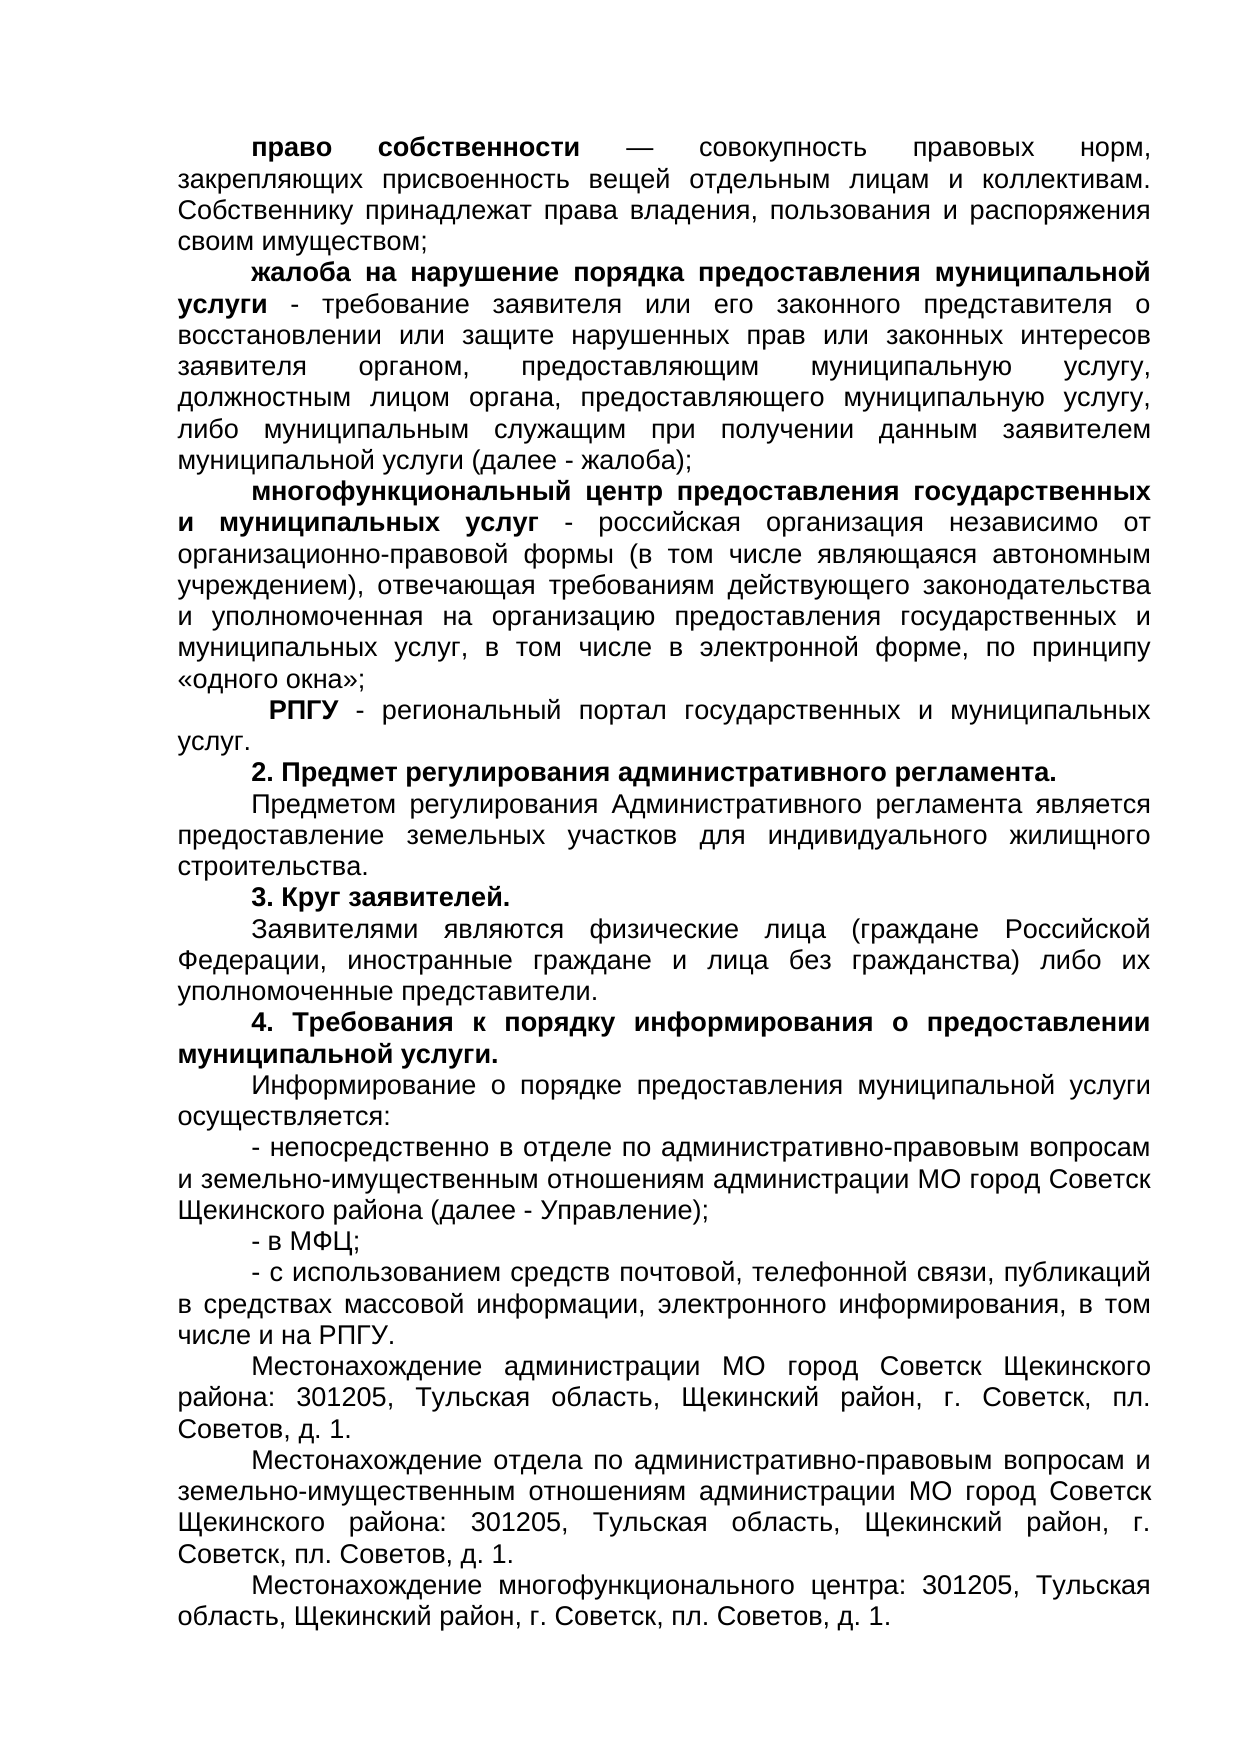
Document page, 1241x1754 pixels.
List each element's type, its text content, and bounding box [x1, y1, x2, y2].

text Местонахождение многофункционального центра: 301205, Тульская область, Щекинский район, г. Советск, пл. Советов, д. 1. [177, 1569, 1152, 1631]
text 4. Требования к порядку информирования о предоставлении муниципальной услуги. [177, 1006, 1152, 1069]
text Информирование о порядке предоставления муниципальной услуги осуществляется: [177, 1069, 1152, 1131]
text 2. Предмет регулирования административного регламента. [177, 756, 1152, 788]
text Местонахождение администрации МО город Советск Щекинского района: 301205, Тульская область, Щекинский район, г. Советск, пл. Советов, д. 1. [177, 1350, 1152, 1444]
text - в МФЦ; [177, 1225, 1152, 1256]
text право собственности — совокупность правовых норм, закрепляющих присвоенность вещей отдельным лицам и коллективам. Собственнику принадлежат права владения, пользования и распоряжения своим имуществом; [177, 131, 1152, 256]
text - непосредственно в отделе по административно-правовым вопросам и земельно-имущественным отношениям администрации МО город Советск Щекинского района (далее - Управление); [177, 1131, 1152, 1225]
text многофункциональный центр предоставления государственных и муниципальных услуг - российская организация независимо от организационно-правовой формы (в том числе являющаяся автономным учреждением), отвечающая требованиям действующего законодательства и уполномоченная на организацию предоставления государственных и муниципальных услуг, в том числе в электронной форме, по принципу «одного окна»; [177, 475, 1152, 694]
text жалоба на нарушение порядка предоставления муниципальной услуги - требование заявителя или его законного представителя о восстановлении или защите нарушенных прав или законных интересов заявителя органом, предоставляющим муниципальную услугу, должностным лицом органа, предоставляющего муниципальную услугу, либо муниципальным служащим при получении данным заявителем муниципальной услуги (далее - жалоба); [177, 256, 1152, 475]
text - с использованием средств почтовой, телефонной связи, публикаций в средствах массовой информации, электронного информирования, в том числе и на РПГУ. [177, 1256, 1152, 1350]
text Предметом регулирования Административного регламента является предоставление земельных участков для индивидуального жилищного строительства. [177, 788, 1152, 881]
text РПГУ - региональный портал государственных и муниципальных услуг. [177, 694, 1152, 756]
text Заявителями являются физические лица (граждане Российской Федерации, иностранные граждане и лица без гражданства) либо их уполномоченные представители. [177, 913, 1152, 1006]
text Местонахождение отдела по административно-правовым вопросам и земельно-имущественным отношениям администрации МО город Советск Щекинского района: 301205, Тульская область, Щекинский район, г. Советск, пл. Советов, д. 1. [177, 1444, 1152, 1569]
text 3. Круг заявителей. [177, 881, 1152, 913]
